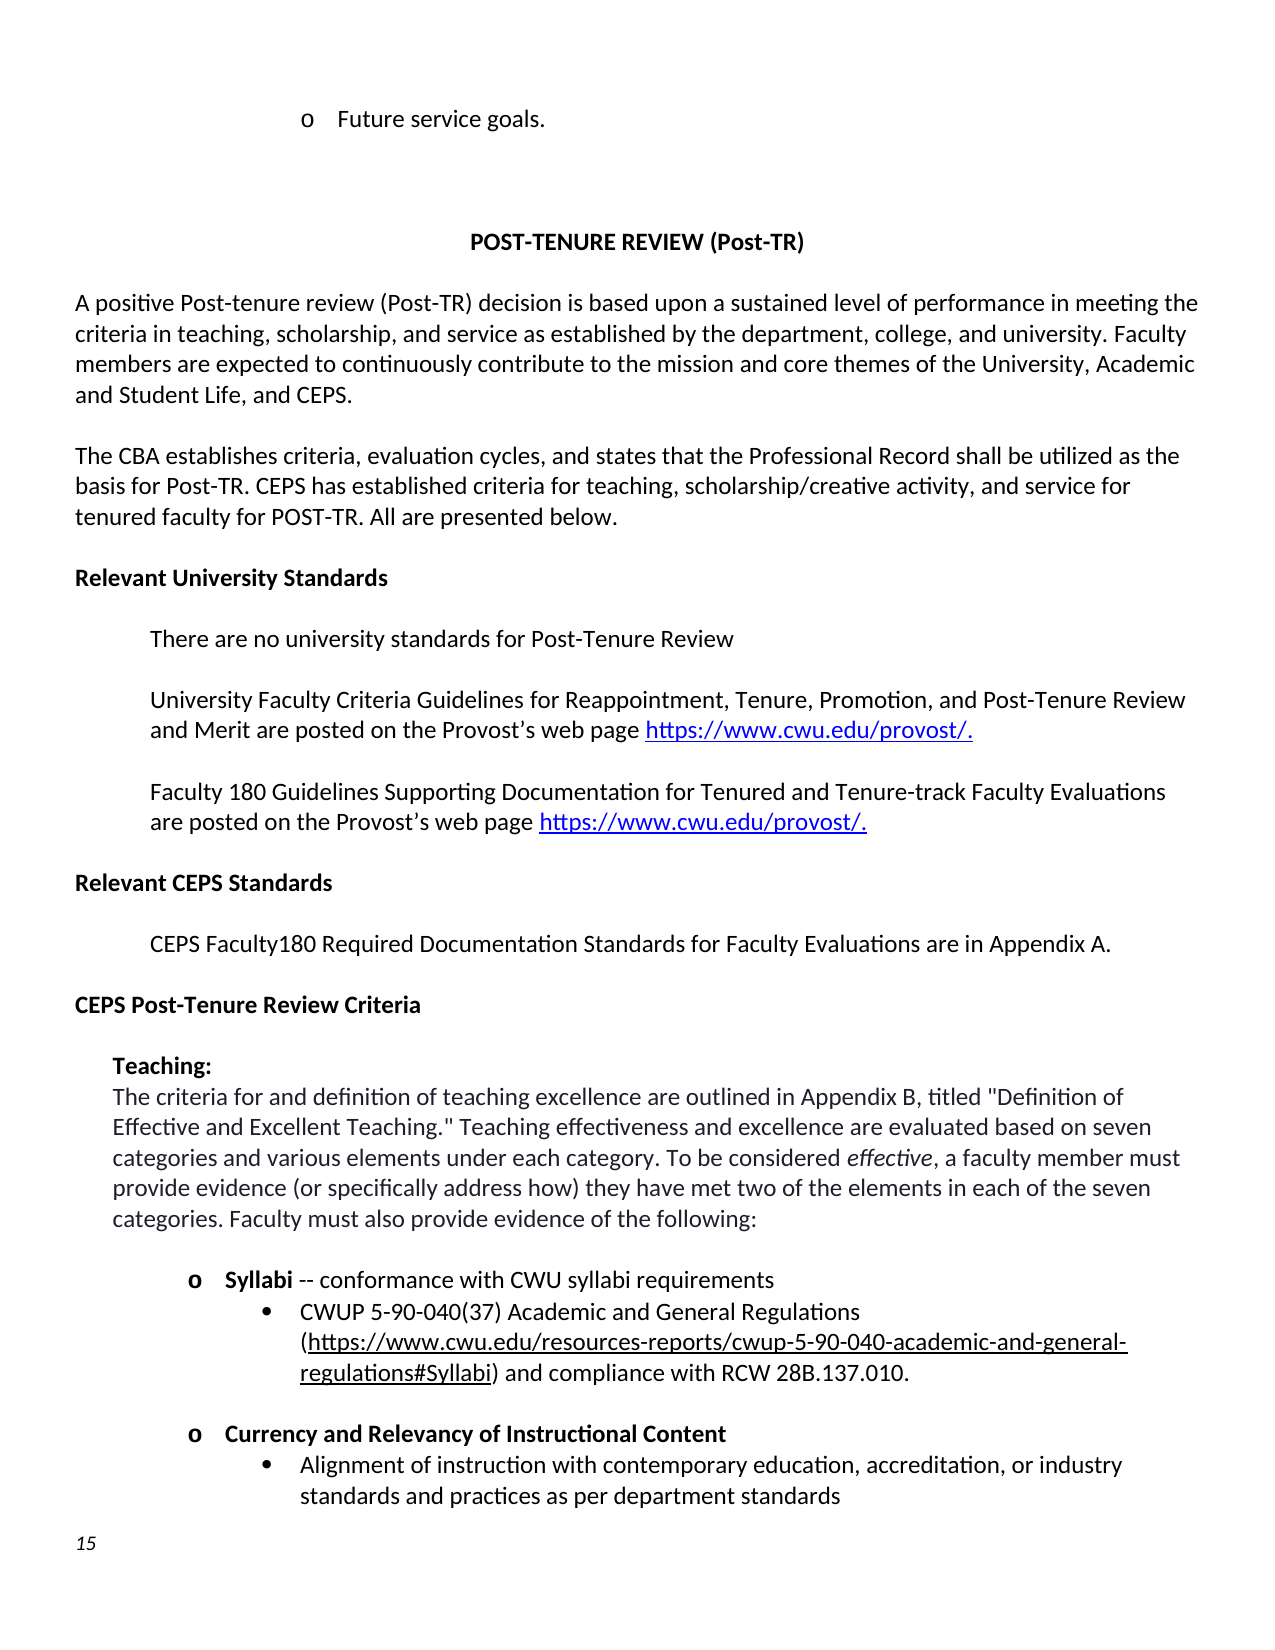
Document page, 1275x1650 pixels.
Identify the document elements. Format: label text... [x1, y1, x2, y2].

text The CBA establishes criteria, evaluation cycles, and states that the Professional Record shall be utilized as the basis for Post-TR. CEPS has established criteria for teaching, scholarship/creative activity, and service for tenured faculty for POST-TR. All are presented below. [75, 440, 1200, 532]
text Relevant University Standards [75, 562, 1200, 593]
subtitle POST-TENURE REVIEW (Post-TR) [75, 226, 1200, 257]
list Syllabi -- conformance with CWU syllabi requirements [187, 1264, 1200, 1296]
text Teaching: [112, 1050, 1200, 1081]
text CEPS Post-Tenure Review Criteria [75, 989, 1200, 1020]
text Relevant CEPS Standards [75, 867, 1200, 898]
text CEPS Faculty180 Required Documentation Standards for Faculty Evaluations are in Appendix A. [150, 928, 1200, 959]
text Faculty 180 Guidelines Supporting Documentation for Tenured and Tenure-track Faculty Evaluations are posted on the Provost’s web page https://www.cwu.edu/provost/. [150, 776, 1200, 837]
list Alignment of instruction with contemporary education, accreditation, or industry standards and practices as per department standards [262, 1450, 1200, 1511]
text University Faculty Criteria Guidelines for Reappointment, Tenure, Promotion, and Post-Tenure Review and Merit are posted on the Provost’s web page https://www.cwu.edu/provost/. [150, 684, 1200, 745]
text A positive Post-tenure review (Post-TR) decision is based upon a sustained level of performance in meeting the criteria in teaching, scholarship, and service as established by the department, college, and university. Faculty members are expected to continuously contribute to the mission and core themes of the University, Academic and Student Life, and CEPS. [75, 287, 1200, 409]
text There are no university standards for Post-Tenure Review [75, 623, 1200, 654]
list Currency and Relevancy of Instructional Content [187, 1418, 1200, 1450]
text The criteria for and definition of teaching excellence are outlined in Appendix B, titled "Definition of Effective and Excellent Teaching." Teaching effectiveness and excellence are evaluated based on seven categories and various elements under each category. To be considered effective, a faculty member must provide evidence (or specifically address how) they have met two of the elements in each of the seven categories. Faculty must also provide evidence of the following: [112, 1081, 1200, 1233]
list Future service goals. [300, 103, 1200, 135]
list CWUP 5-90-040(37) Academic and General Regulations (https://www.cwu.edu/resources-reports/cwup-5-90-040-academic-and-general-regulations#Syllabi) and compliance with RCW 28B.137.010. [262, 1296, 1200, 1387]
